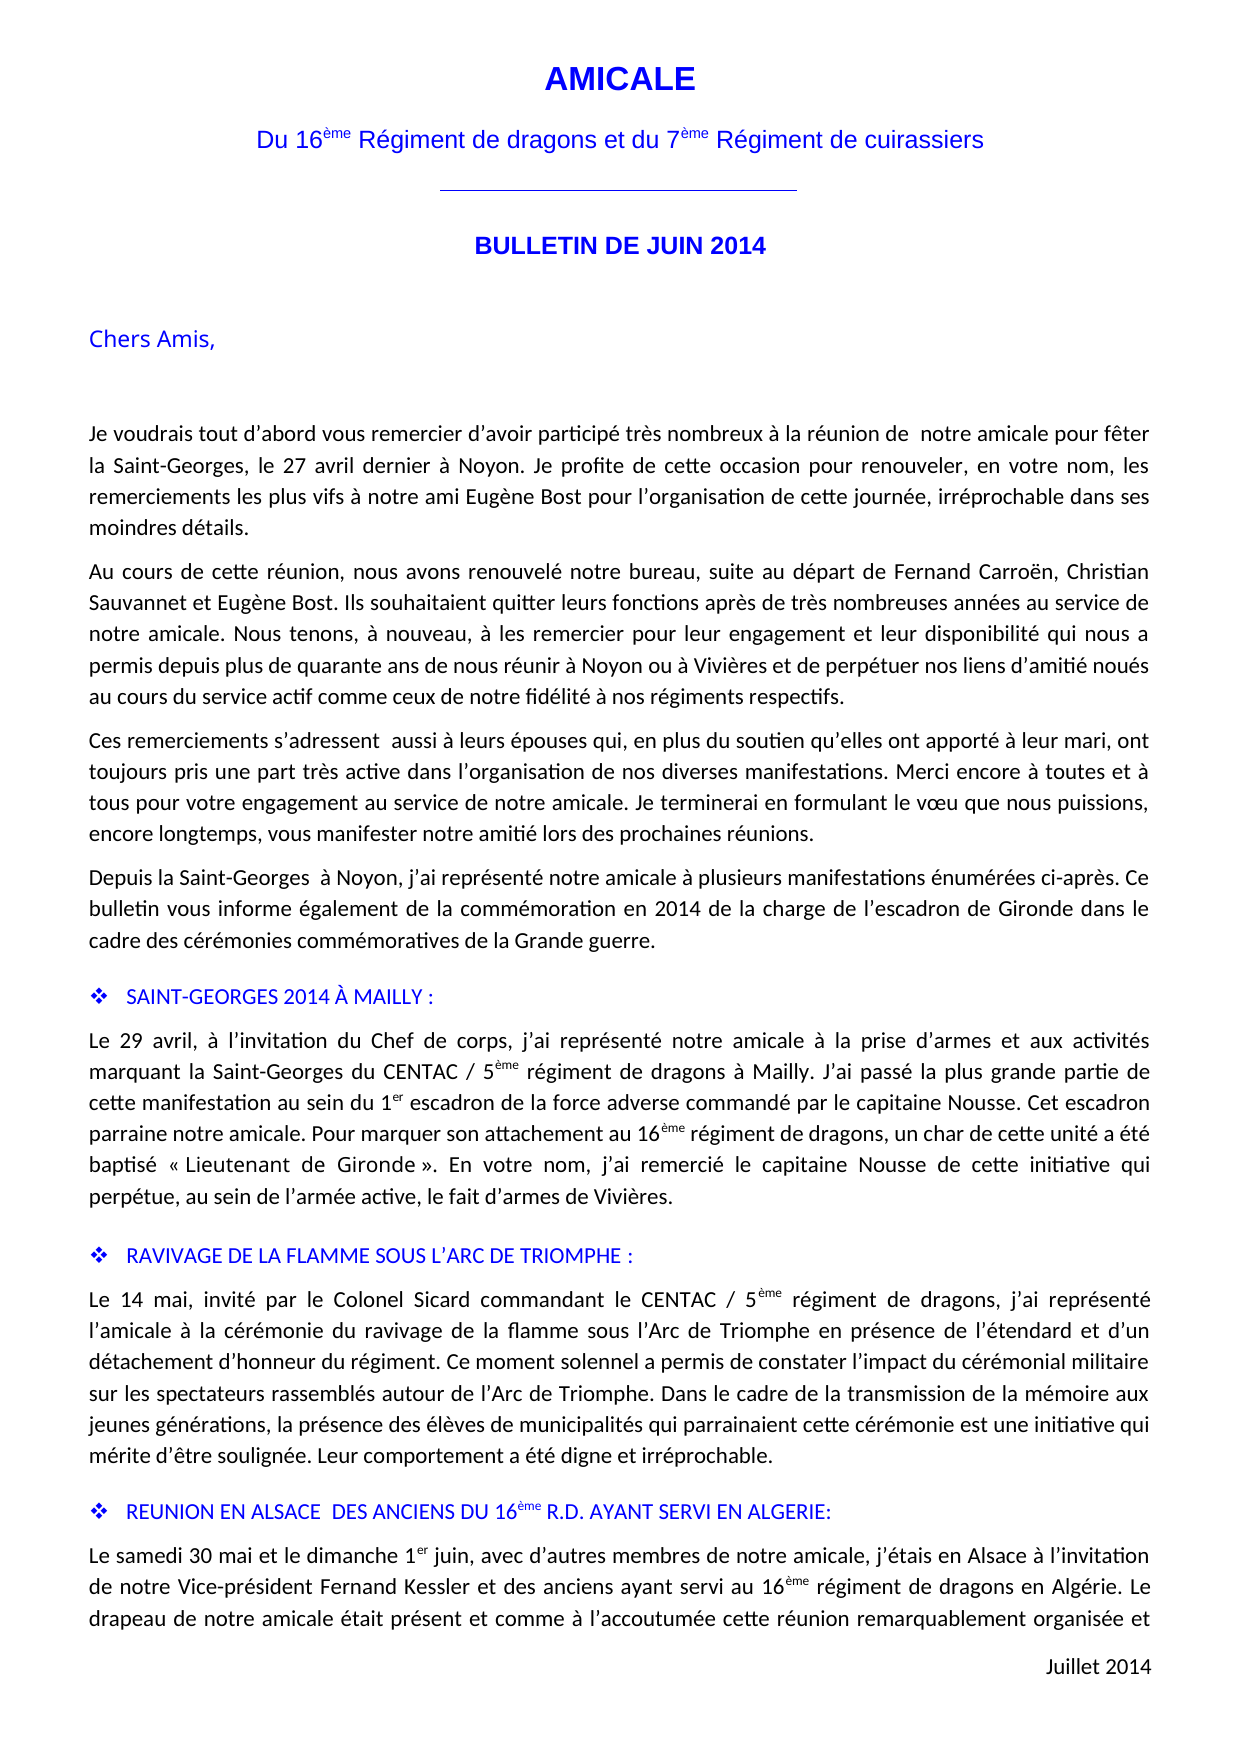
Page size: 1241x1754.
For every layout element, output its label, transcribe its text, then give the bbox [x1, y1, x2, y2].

text Depuis la Saint-Georges à Noyon, j’ai représenté notre amicale à plusieurs manifestations énumérées ci-après. Ce bulletin vous informe également de la commémoration en 2014 de la charge de l’escadron de Gironde dans le cadre des cérémonies commémoratives de la Grande guerre. [89, 860, 1152, 954]
text Je voudrais tout d’abord vous remercier d’avoir participé très nombreux à la réunion de notre amicale pour fêter la Saint-Georges, le 27 avril dernier à Noyon. Je profite de cette occasion pour renouveler, en votre nom, les remerciements les plus vifs à notre ami Eugène Bost pour l’organisation de cette journée, irréprochable dans ses moindres détails. [89, 416, 1152, 541]
text Ces remerciements s’adressent aussi à leurs épouses qui, en plus du soutien qu’elles ont apporté à leur mari, ont toujours pris une part très active dans l’organisation de nos diverses manifestations. Merci encore à toutes et à tous pour votre engagement au service de notre amicale. Je terminerai en formulant le vœu que nous puissions, encore longtemps, vous manifester notre amitié lors des prochaines réunions. [89, 722, 1152, 847]
text amicale [89, 59, 1152, 97]
text Chers Amis, [89, 322, 1152, 354]
text Au cours de cette réunion, nous avons renouvelé notre bureau, suite au départ de Fernand Carroën, Christian Sauvannet et Eugène Bost. Ils souhaitaient quitter leurs fonctions après de très nombreuses années au service de notre amicale. Nous tenons, à nouveau, à les remercier pour leur engagement et leur disponibilité qui nous a permis depuis plus de quarante ans de nous réunir à Noyon ou à Vivières et de perpétuer nos liens d’amitié noués au cours du service actif comme ceux de notre fidélité à nos régiments respectifs. [89, 554, 1152, 710]
text Du 16ème Régiment de dragons et du 7ème Régiment de cuirassiers [89, 122, 1152, 154]
text Bulletin de juin 2014 [89, 229, 1152, 260]
list reunion en alsace des anciens du 16ème R.D. ayant servi en algerie: [89, 1494, 1152, 1526]
text Le 29 avril, à l’invitation du Chef de corps, j’ai représenté notre amicale à la prise d’armes et aux activités marquant la Saint-Georges du CENTAC / 5ème régiment de dragons à Mailly. J’ai passé la plus grande partie de cette manifestation au sein du 1er escadron de la force adverse commandé par le capitaine Nousse. Cet escadron parraine notre amicale. Pour marquer son attachement au 16ème régiment de dragons, un char de cette unité a été baptisé « Lieutenant de Gironde ». En votre nom, j’ai remercié le capitaine Nousse de cette initiative qui perpétue, au sein de l’armée active, le fait d’armes de Vivières. [89, 1022, 1152, 1210]
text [89, 1538, 1152, 1632]
text Le 14 mai, invité par le Colonel Sicard commandant le CENTAC / 5ème régiment de dragons, j’ai représenté l’amicale à la cérémonie du ravivage de la flamme sous l’Arc de Triomphe en présence de l’étendard et d’un détachement d’honneur du régiment. Ce moment solennel a permis de constater l’impact du cérémonial militaire sur les spectateurs rassemblés autour de l’Arc de Triomphe. Dans le cadre de la transmission de la mémoire aux jeunes générations, la présence des élèves de municipalités qui parrainaient cette cérémonie est une initiative qui mérite d’être soulignée. Leur comportement a été digne et irréprochable. [89, 1282, 1152, 1469]
list ravivage de la flamme sous l’arc de triomphe : [89, 1238, 1152, 1269]
list Saint-Georges 2014 à Mailly : [89, 979, 1152, 1010]
